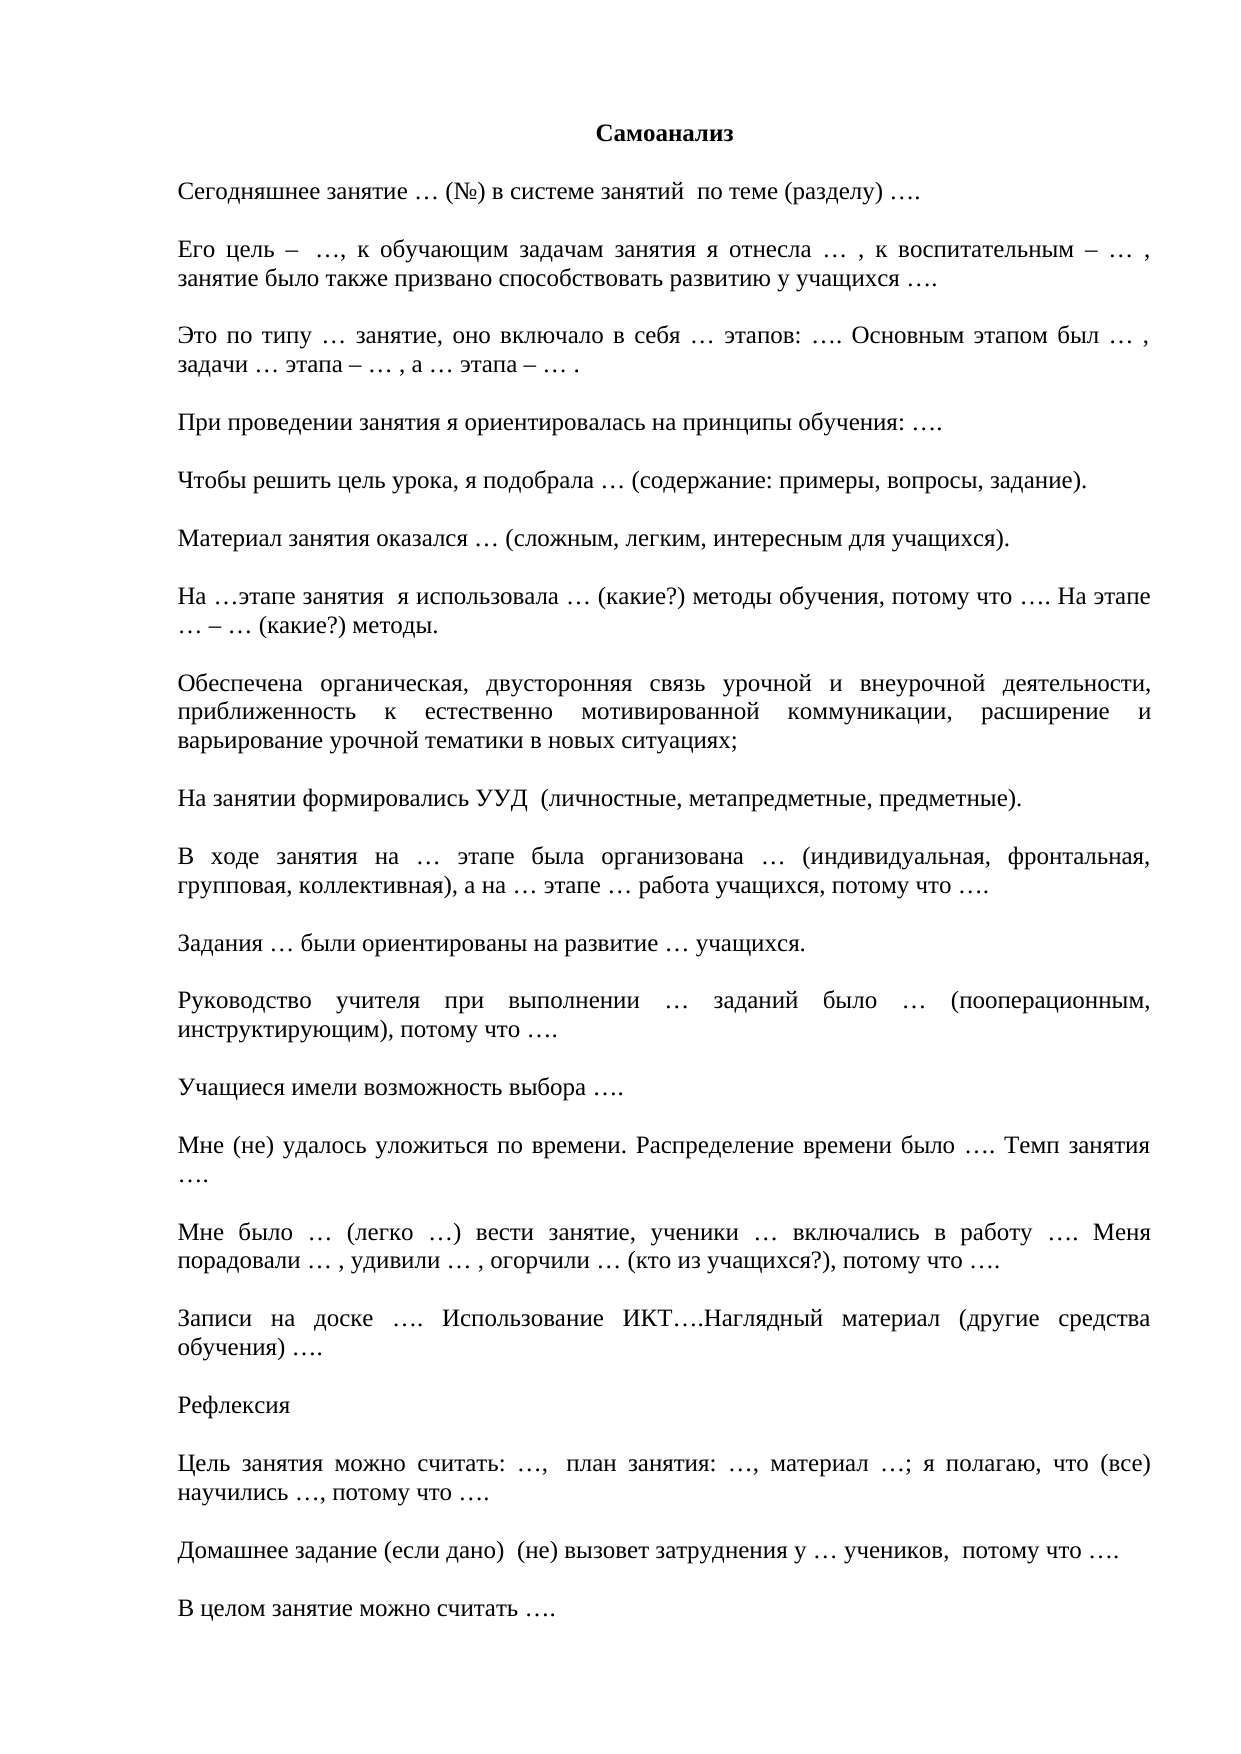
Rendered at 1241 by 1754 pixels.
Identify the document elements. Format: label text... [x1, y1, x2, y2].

text В ходе занятия на … этапе была организована … (индивидуальная, фронтальная, групповая, коллективная), а на … этапе … работа учащихся, потому что …. [177, 841, 1152, 898]
text Обеспечена органическая, двусторонняя связь урочной и внеурочной деятельности, приближенность к естественно мотивированной коммуникации, расширение и варьирование урочной тематики в новых ситуациях; [177, 668, 1152, 754]
text Рефлексия [177, 1390, 1152, 1419]
text Мне (не) удалось уложиться по времени. Распределение времени было …. Темп занятия …. [177, 1130, 1152, 1188]
text Учащиеся имели возможность выбора …. [177, 1072, 1152, 1101]
text Сегодняшнее занятие … (№) в системе занятий по теме (разделу) …. [177, 176, 1152, 205]
text Цель занятия можно считать: …, план занятия: …, материал …; я полагаю, что (все) научились …, потому что …. [177, 1448, 1152, 1506]
text Руководство учителя при выполнении … заданий было … (пооперационным, инструктирующим), потому что …. [177, 986, 1152, 1043]
text На занятии формировались УУД (личностные, метапредметные, предметные). [177, 783, 1152, 812]
text Мне было … (легко …) вести занятие, ученики … включались в работу …. Меня порадовали … , удивили … , огорчили … (кто из учащихся?), потому что …. [177, 1217, 1152, 1274]
text На …этапе занятия я использовала … (какие?) методы обучения, потому что …. На этапе … – … (какие?) методы. [177, 581, 1152, 638]
text Это по типу … занятие, оно включало в себя … этапов: …. Основным этапом был … , задачи … этапа – … , а … этапа – … . [177, 321, 1152, 378]
text Чтобы решить цель урока, я подобрала … (содержание: примеры, вопросы, задание). [177, 465, 1152, 494]
text Его цель – …, к обучающим задачам занятия я отнесла … , к воспитательным – … , занятие было также призвано способствовать развитию у учащихся …. [177, 234, 1152, 291]
text Материал занятия оказался … (сложным, легким, интересным для учащихся). [177, 523, 1152, 552]
text Домашнее задание (если дано) (не) вызовет затруднения у … учеников, потому что …. [177, 1535, 1152, 1563]
text В целом занятие можно считать …. [177, 1593, 1152, 1621]
text При проведении занятия я ориентировалась на принципы обучения: …. [177, 407, 1152, 436]
text Самоанализ [177, 118, 1152, 147]
text Задания … были ориентированы на развитие … учащихся. [177, 928, 1152, 956]
text Записи на доске …. Использование ИКТ….Наглядный материал (другие средства обучения) …. [177, 1303, 1152, 1361]
